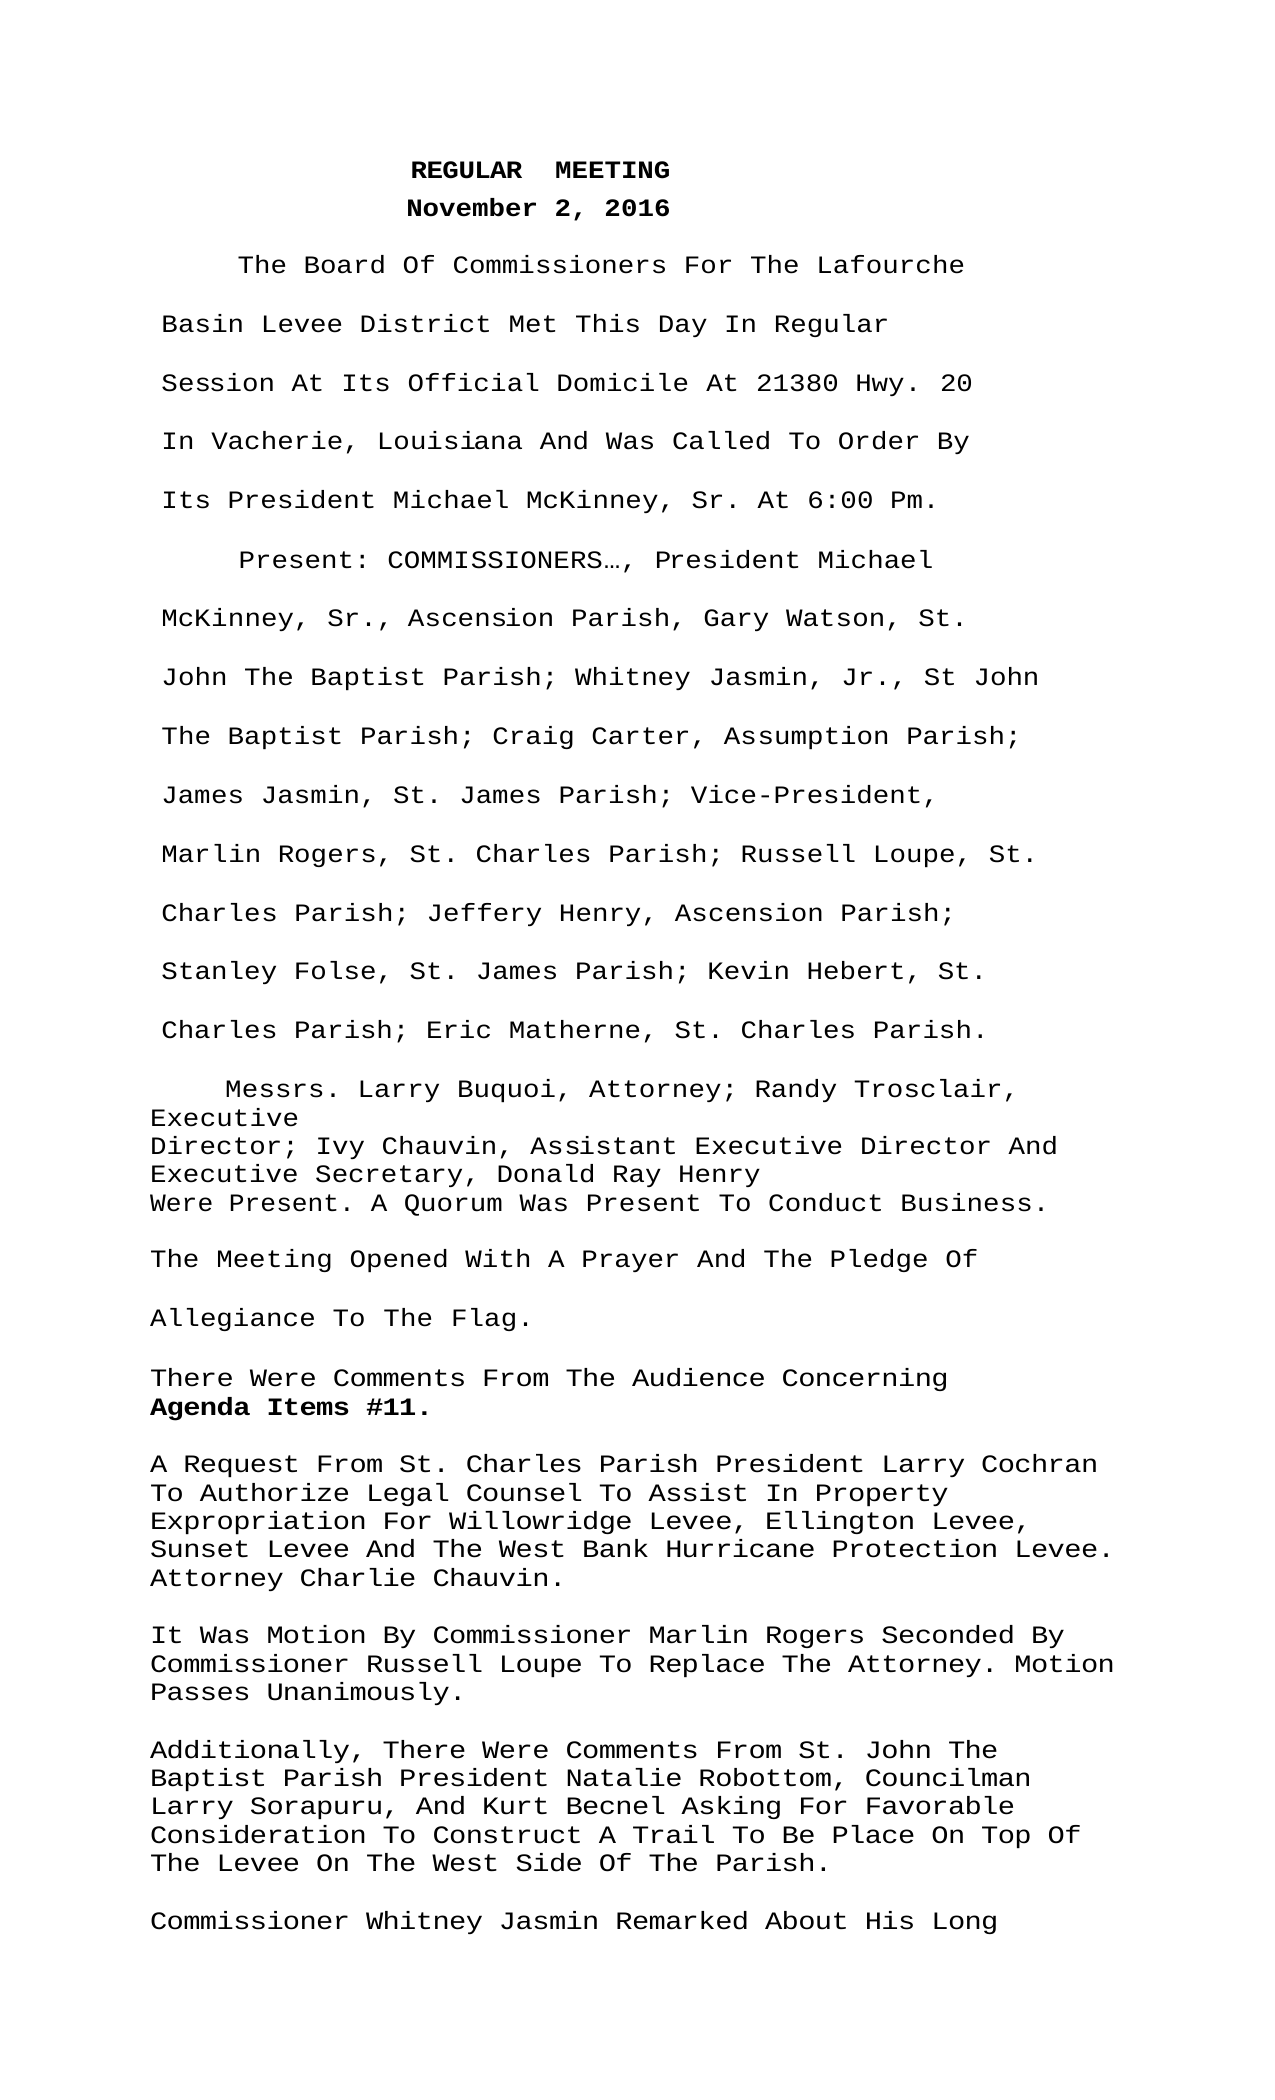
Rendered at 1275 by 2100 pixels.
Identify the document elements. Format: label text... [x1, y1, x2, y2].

text Director; Ivy Chauvin, Assistant Executive Director And Executive Secretary, Donald Ray Henry [150, 1133, 1125, 1190]
text Were Present. A Quorum Was Present To Conduct Business. [150, 1190, 1125, 1218]
text Additionally, There Were Comments From St. John The Baptist Parish President Natalie Robottom, Councilman Larry Sorapuru, And Kurt Becnel Asking For Favorable Consideration To Construct A Trail To Be Place On Top Of The Levee On The West Side Of The Parish. [150, 1737, 1125, 1879]
text Messrs. Larry Buquoi, Attorney; Randy Trosclair, Executive [150, 1077, 1125, 1133]
text A Request From St. Charles Parish President Larry Cochran To Authorize Legal Counsel To Assist In Property Expropriation For Willowridge Levee, Ellington Levee, Sunset Levee And The West Bank Hurricane Protection Levee. Attorney Charlie Chauvin. [150, 1452, 1125, 1593]
text The Board Of Commissioners For The Lafourche Basin Levee District Met This Day In Regular Session At Its Official Domicile At 21380 Hwy. 20 In Vacherie, Louisiana And Was Called To Order By Its President Michael McKinney, Sr. At 6:00 Pm. [161, 253, 974, 516]
text REGULAR MEETING [163, 158, 670, 186]
text Agenda Items #11. [150, 1394, 1125, 1422]
text It Was Motion By Commissioner Marlin Rogers Seconded By Commissioner Russell Loupe To Replace The Attorney. Motion Passes Unanimously. [150, 1623, 1125, 1708]
text November 2, 2016 [163, 195, 670, 224]
text The Meeting Opened With A Prayer And The Pledge Of Allegiance To The Flag. [150, 1247, 1043, 1334]
text Present: COMMISSIONERS…, President Michael McKinney, Sr., Ascension Parish, Gary Watson, St. John The Baptist Parish; Whitney Jasmin, Jr., St John The Baptist Parish; Craig Carter, Assumption Parish; James Jasmin, St. James Parish; Vice-President, Marlin Rogers, St. Charles Parish; Russell Loupe, St. Charles Parish; Jeffery Henry, Ascension Parish; Stanley Folse, St. James Parish; Kevin Hebert, St. Charles Parish; Eric Matherne, St. Charles Parish. [161, 547, 1043, 1046]
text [150, 1908, 1125, 1937]
text There Were Comments From The Audience Concerning [150, 1365, 1125, 1394]
